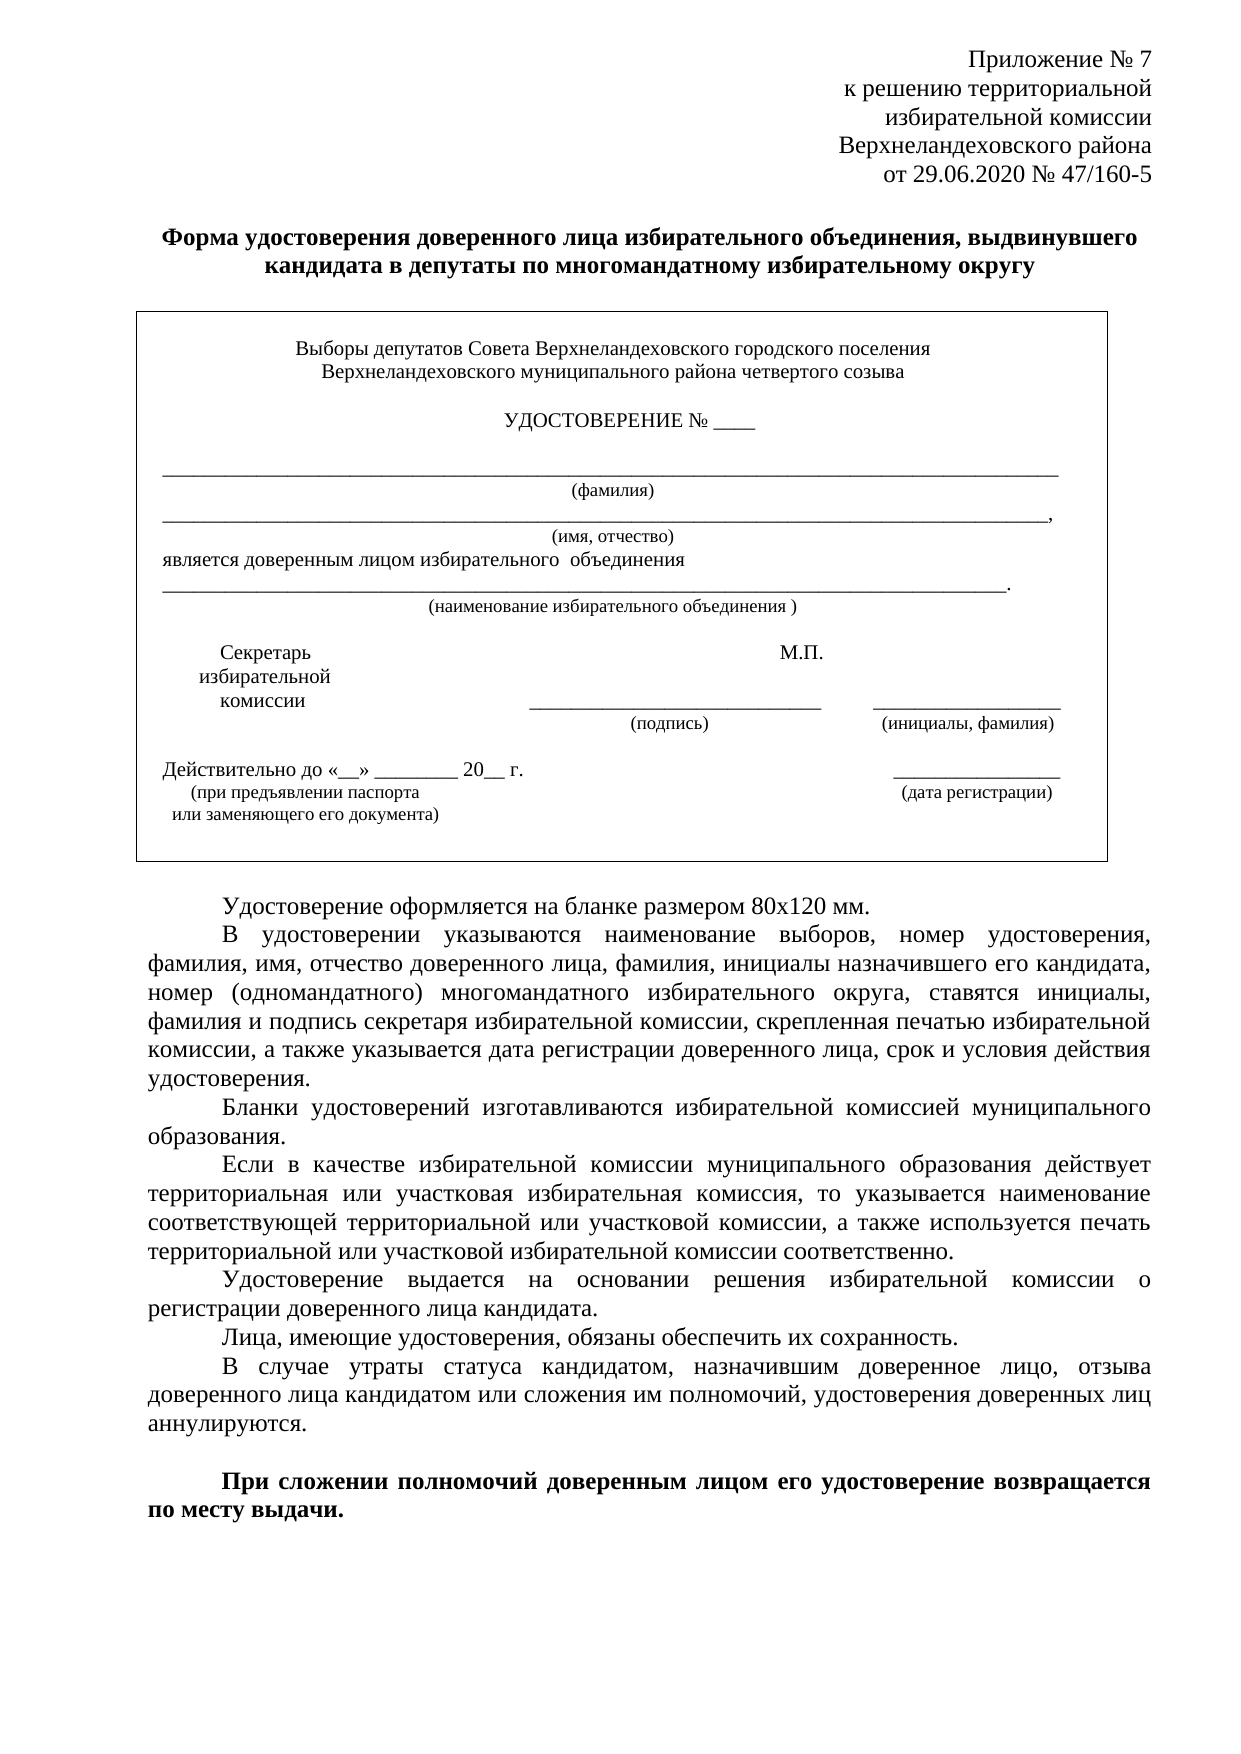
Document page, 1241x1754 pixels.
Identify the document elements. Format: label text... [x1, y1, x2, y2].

text Если в качестве избирательной комиссии муниципального образования действует территориальная или участковая избирательная комиссия, то указывается наименование соответствующей территориальной или участковой комиссии, а также используется печать территориальной или участковой избирательной комиссии соответственно. [148, 1149, 1152, 1264]
text В удостоверении указываются наименование выборов, номер удостоверения, фамилия, имя, отчество доверенного лица, фамилия, инициалы назначившего его кандидата, номер (одномандатного) многомандатного избирательного округа, ставятся инициалы, фамилия и подпись секретаря избирательной комиссии, скрепленная печатью избирательной комиссии, а также указывается дата регистрации доверенного лица, срок и условия действия удостоверения. [148, 919, 1152, 1092]
text Форма удостоверения доверенного лица избирательного объединения, выдвинувшего кандидата в депутаты по многомандатному избирательному округу [148, 222, 1152, 279]
text Приложение № 7 [148, 44, 1152, 73]
text Удостоверение выдается на основании решения избирательной комиссии о регистрации доверенного лица кандидата. [148, 1264, 1152, 1322]
text избирательной комиссии [516, 102, 1152, 131]
text Верхнеландеховского района [516, 131, 1152, 159]
text к решению территориальной [516, 73, 1152, 102]
text В случае утраты статуса кандидатом, назначившим доверенное лицо, отзыва доверенного лица кандидатом или сложения им полномочий, удостоверения доверенных лиц аннулируются. [148, 1351, 1152, 1437]
text Удостоверение оформляется на бланке размером 80х120 мм. [148, 891, 1152, 919]
text Лица, имеющие удостоверения, обязаны обеспечить их сохранность. [148, 1322, 1152, 1351]
table_header Выборы депутатов Совета Верхнеландеховского городского поселения Верхнеландеховского муниципального района четвертого созыва УДОСТОВЕРЕНИЕ № ____ ______________________________________________________________________________________ (фамилия) _____________________________________________________________________________________, (имя, отчество) является доверенным лицом избирательного объединения _________________________________________________________________________________. (наименование избирательного объединения ) Секретарь М.П. избирательной комиссии ____________________________ __________________ (подпись) (инициалы, фамилия) Действительно до «__» ________ 20__ г. ________________ (при предъявлении паспорта (дата регистрации) или заменяющего его документа) [137, 312, 1107, 861]
text При сложении полномочий доверенным лицом его удостоверение возвращается по месту выдачи. [148, 1466, 1152, 1523]
text от 29.06.2020 № 47/160-5 [516, 159, 1152, 188]
text Бланки удостоверений изготавливаются избирательной комиссией муниципального образования. [148, 1092, 1152, 1149]
